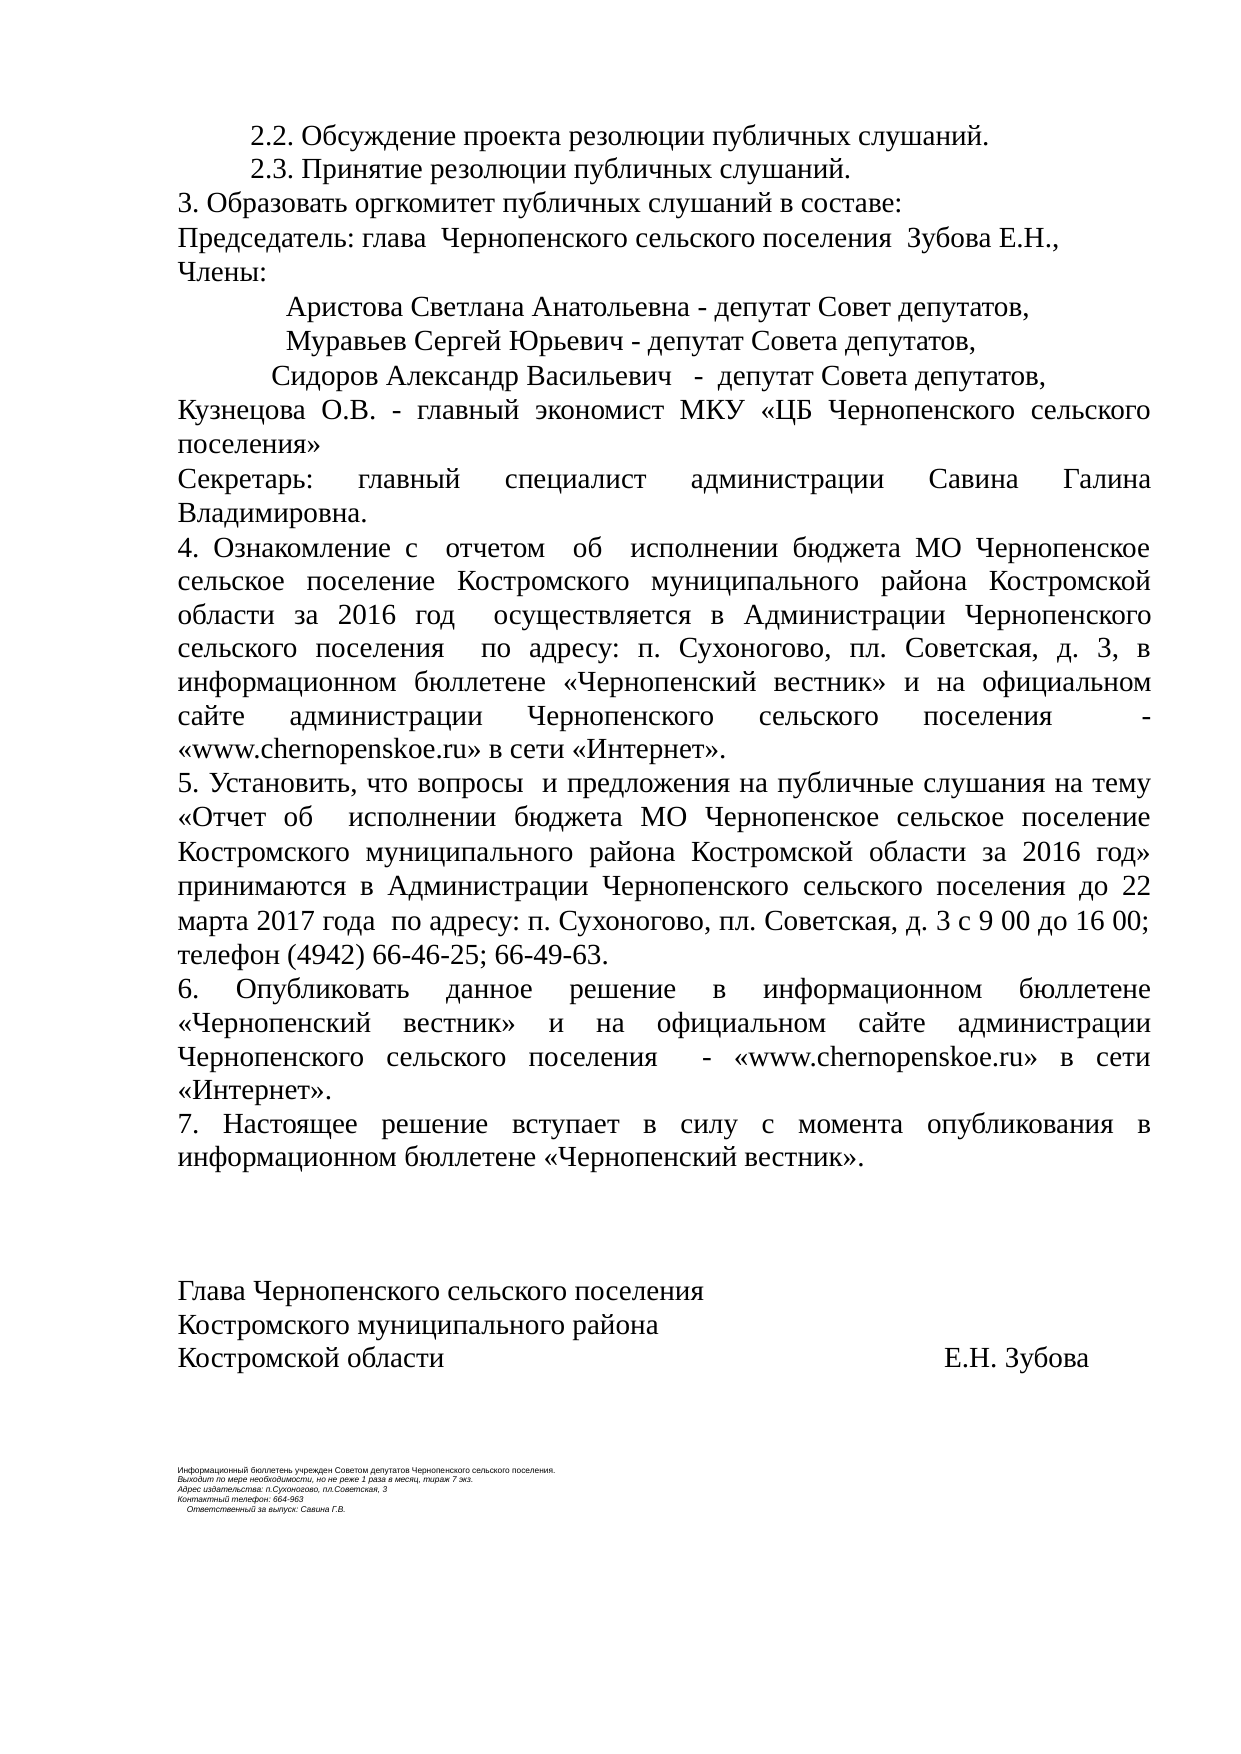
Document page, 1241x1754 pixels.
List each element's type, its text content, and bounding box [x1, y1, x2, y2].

text 6. Опубликовать данное решение в информационном бюллетене «Чернопенский вестник» и на официальном сайте администрации Чернопенского сельского поселения - «www.chernopenskoe.ru» в сети «Интернет». [177, 972, 1152, 1106]
text Сидоров Александр Васильевич - депутат Совета депутатов, [177, 358, 1152, 391]
text Кузнецова О.В. - главный экономист МКУ «ЦБ Чернопенского сельского поселения» [177, 392, 1152, 460]
text 5. Установить, что вопросы и предложения на публичные слушания на тему «Отчет об исполнении бюджета МО Чернопенское сельское поселение Костромского муниципального района Костромской области за 2016 год» принимаются в Администрации Чернопенского сельского поселения до 22 марта 2017 года по адресу: п. Сухоногово, пл. Советская, д. 3 с 9 00 до 16 00; телефон (4942) 66-46-25; 66-49-63. [177, 765, 1152, 971]
text Глава Чернопенского сельского поселения [177, 1273, 1152, 1307]
text Секретарь: главный специалист администрации Савина Галина Владимировна. [177, 461, 1152, 529]
text Председатель: глава Чернопенского сельского поселения Зубова Е.Н., [177, 220, 1152, 253]
text 2.2. Обсуждение проекта резолюции публичных слушаний. [177, 118, 1152, 152]
text Муравьев Сергей Юрьевич - депутат Совета депутатов, [177, 323, 1152, 357]
text Костромского муниципального района [177, 1307, 1152, 1341]
text 3. Образовать оргкомитет публичных слушаний в составе: [177, 185, 1152, 219]
text 4. Ознакомление с отчетом об исполнении бюджета МО Чернопенское сельское поселение Костромского муниципального района Костромской области за 2016 год осуществляется в Администрации Чернопенского сельского поселения по адресу: п. Сухоногово, пл. Советская, д. 3, в информационном бюллетене «Чернопенский вестник» и на официальном сайте администрации Чернопенского сельского поселения - «www.chernopenskoe.ru» в сети «Интернет». [177, 530, 1152, 765]
text Костромской области Е.Н. Зубова [177, 1341, 1152, 1374]
text 2.3. Принятие резолюции публичных слушаний. [177, 152, 1152, 185]
text Члены: [177, 254, 1152, 288]
text 7. Настоящее решение вступает в силу с момента опубликования в информационном бюллетене «Чернопенский вестник». [177, 1106, 1152, 1173]
text Аристова Светлана Анатольевна - депутат Совет депутатов, [177, 289, 1152, 322]
